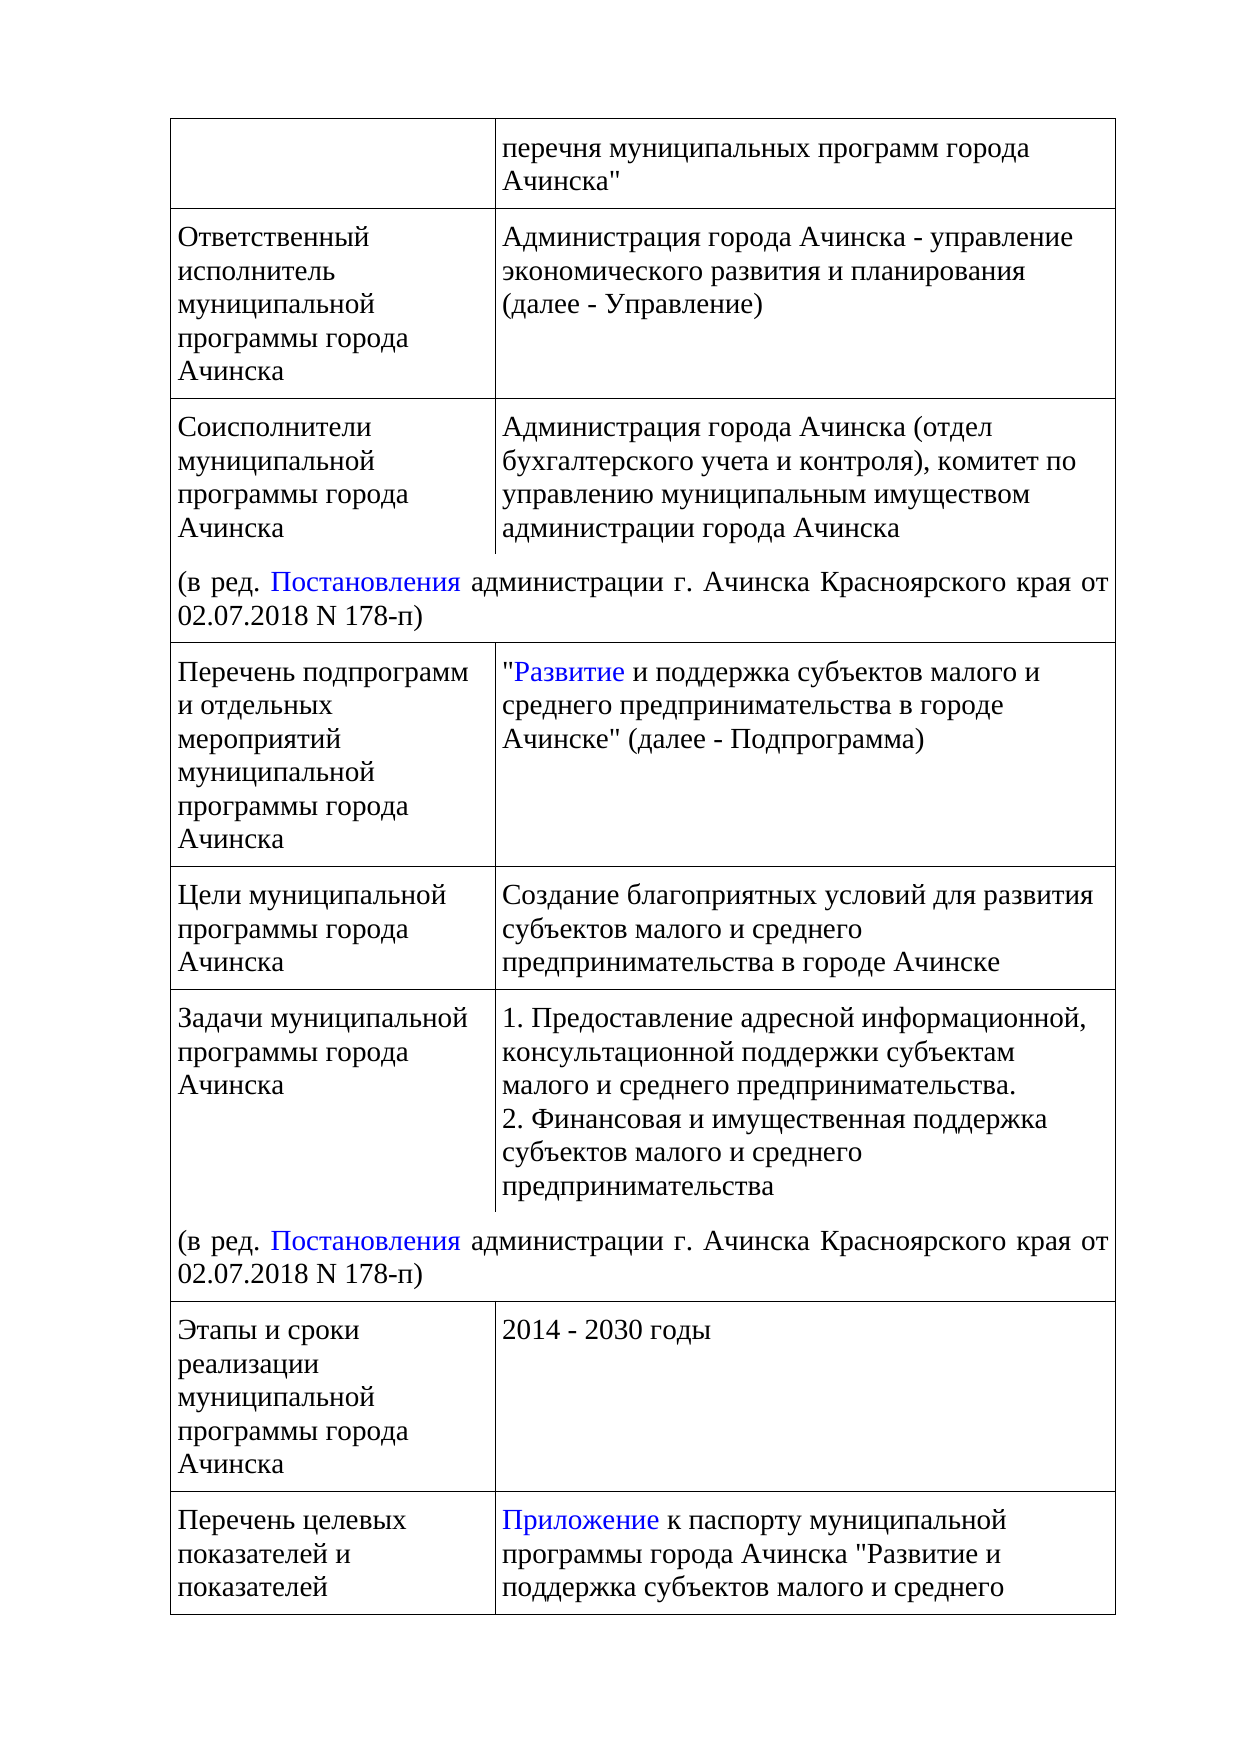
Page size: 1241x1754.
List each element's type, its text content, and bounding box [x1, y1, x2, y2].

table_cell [171, 1492, 495, 1613]
table_cell Администрация города Ачинска - управление экономического развития и планирования (далее - Управление) [496, 209, 1115, 397]
table_cell Цели муниципальной программы города Ачинска [171, 867, 495, 989]
table_cell Создание благоприятных условий для развития субъектов малого и среднего предпринимательства в городе Ачинске [496, 867, 1115, 989]
table_cell Этапы и сроки реализации муниципальной программы города Ачинска [171, 1302, 495, 1491]
table_cell Ответственный исполнитель муниципальной программы города Ачинска [171, 209, 495, 397]
table_cell 2014 - 2030 годы [496, 1302, 1115, 1491]
table_cell (в ред. Постановления администрации г. Ачинска Красноярского края от 02.07.2018 N 178-п) [171, 554, 1115, 642]
table_cell Перечень подпрограмм и отдельных мероприятий муниципальной программы города Ачинска [171, 643, 495, 866]
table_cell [496, 119, 1115, 207]
table_cell Соисполнители муниципальной программы города Ачинска [171, 399, 495, 554]
table_cell Задачи муниципальной программы города Ачинска [171, 990, 495, 1212]
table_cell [496, 1492, 1115, 1613]
table_cell (в ред. Постановления администрации г. Ачинска Красноярского края от 02.07.2018 N 178-п) [171, 1212, 1115, 1301]
table_cell Администрация города Ачинска (отдел бухгалтерского учета и контроля), комитет по управлению муниципальным имуществом администрации города Ачинска [496, 399, 1115, 554]
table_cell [171, 119, 495, 207]
table_cell "Развитие и поддержка субъектов малого и среднего предпринимательства в городе Ачинске" (далее - Подпрограмма) [496, 643, 1115, 866]
table_cell 1. Предоставление адресной информационной, консультационной поддержки субъектам малого и среднего предпринимательства. 2. Финансовая и имущественная поддержка субъектов малого и среднего предпринимательства [496, 990, 1115, 1212]
